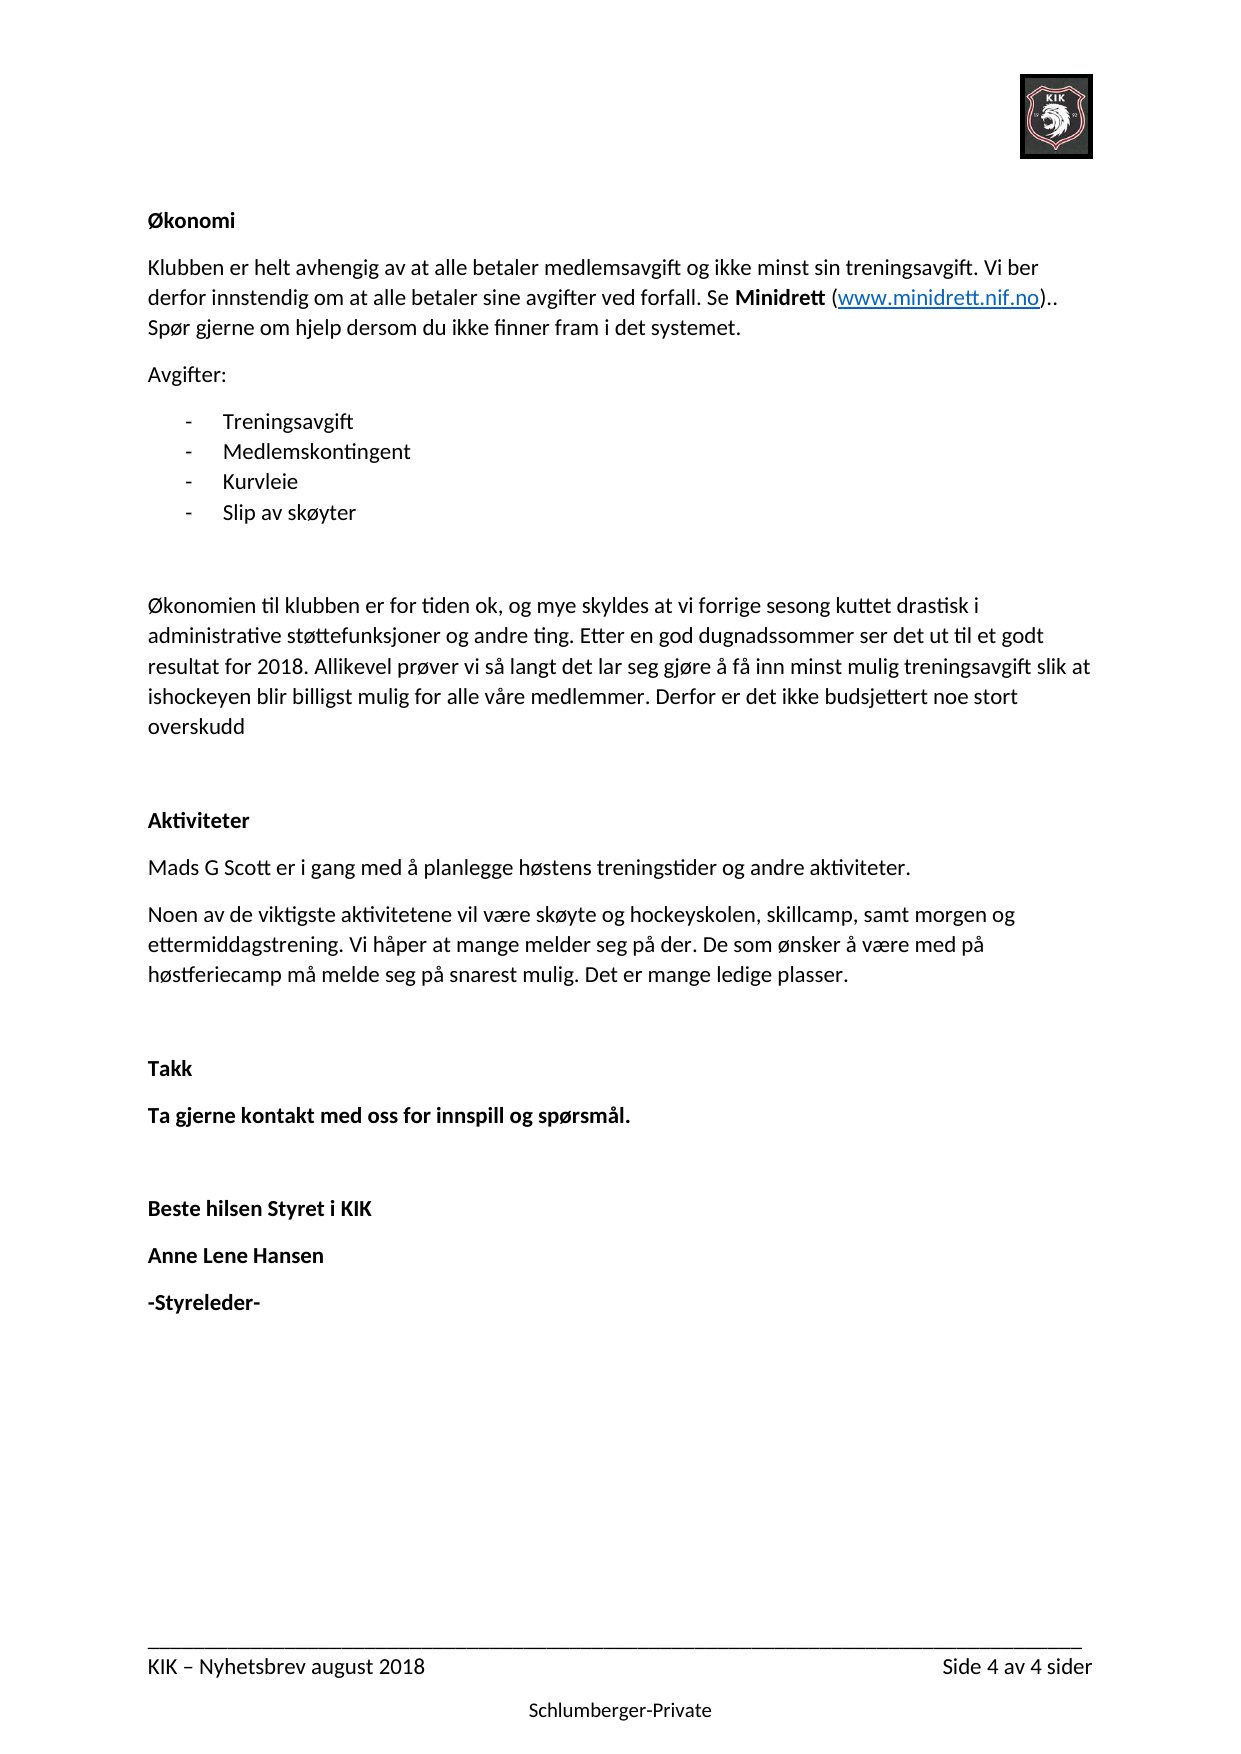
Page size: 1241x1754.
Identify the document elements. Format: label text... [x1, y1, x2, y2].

text Noen av de viktigste aktivitetene vil være skøyte og hockeyskolen, skillcamp, samt morgen og ettermiddagstrening. Vi håper at mange melder seg på der. De som ønsker å være med på høstferiecamp må melde seg på snarest mulig. Det er mange ledige plasser. [148, 900, 1093, 988]
text Anne Lene Hansen [148, 1241, 1093, 1269]
text Mads G Scott er i gang med å planlegge høstens treningstider og andre aktiviteter. [148, 853, 1093, 881]
text Beste hilsen Styret i KIK [148, 1194, 1093, 1222]
list Medlemskontingent [185, 437, 1093, 465]
text Avgifter: [148, 360, 1093, 388]
list Slip av skøyter [185, 498, 1093, 526]
text Aktiviteter [148, 806, 1093, 834]
list Kurvleie [185, 467, 1093, 495]
text Ta gjerne kontakt med oss for innspill og spørsmål. [148, 1101, 1093, 1129]
text -Styreleder- [148, 1288, 1093, 1316]
text Økonomien til klubben er for tiden ok, og mye skyldes at vi forrige sesong kuttet drastisk i administrative støttefunksjoner og andre ting. Etter en god dugnadssommer ser det ut til et godt resultat for 2018. Allikevel prøver vi så langt det lar seg gjøre å få inn minst mulig treningsavgift slik at ishockeyen blir billigst mulig for alle våre medlemmer. Derfor er det ikke budsjettert noe stort overskudd [148, 591, 1093, 740]
text Økonomi [148, 206, 1093, 234]
text Takk [148, 1054, 1093, 1082]
text Klubben er helt avhengig av at alle betaler medlemsavgift og ikke minst sin treningsavgift. Vi ber derfor innstendig om at alle betaler sine avgifter ved forfall. Se Minidrett (www.minidrett.nif.no).. Spør gjerne om hjelp dersom du ikke finner fram i det systemet. [148, 253, 1093, 341]
picture [1025, 78, 1088, 154]
list Treningsavgift [185, 407, 1093, 435]
